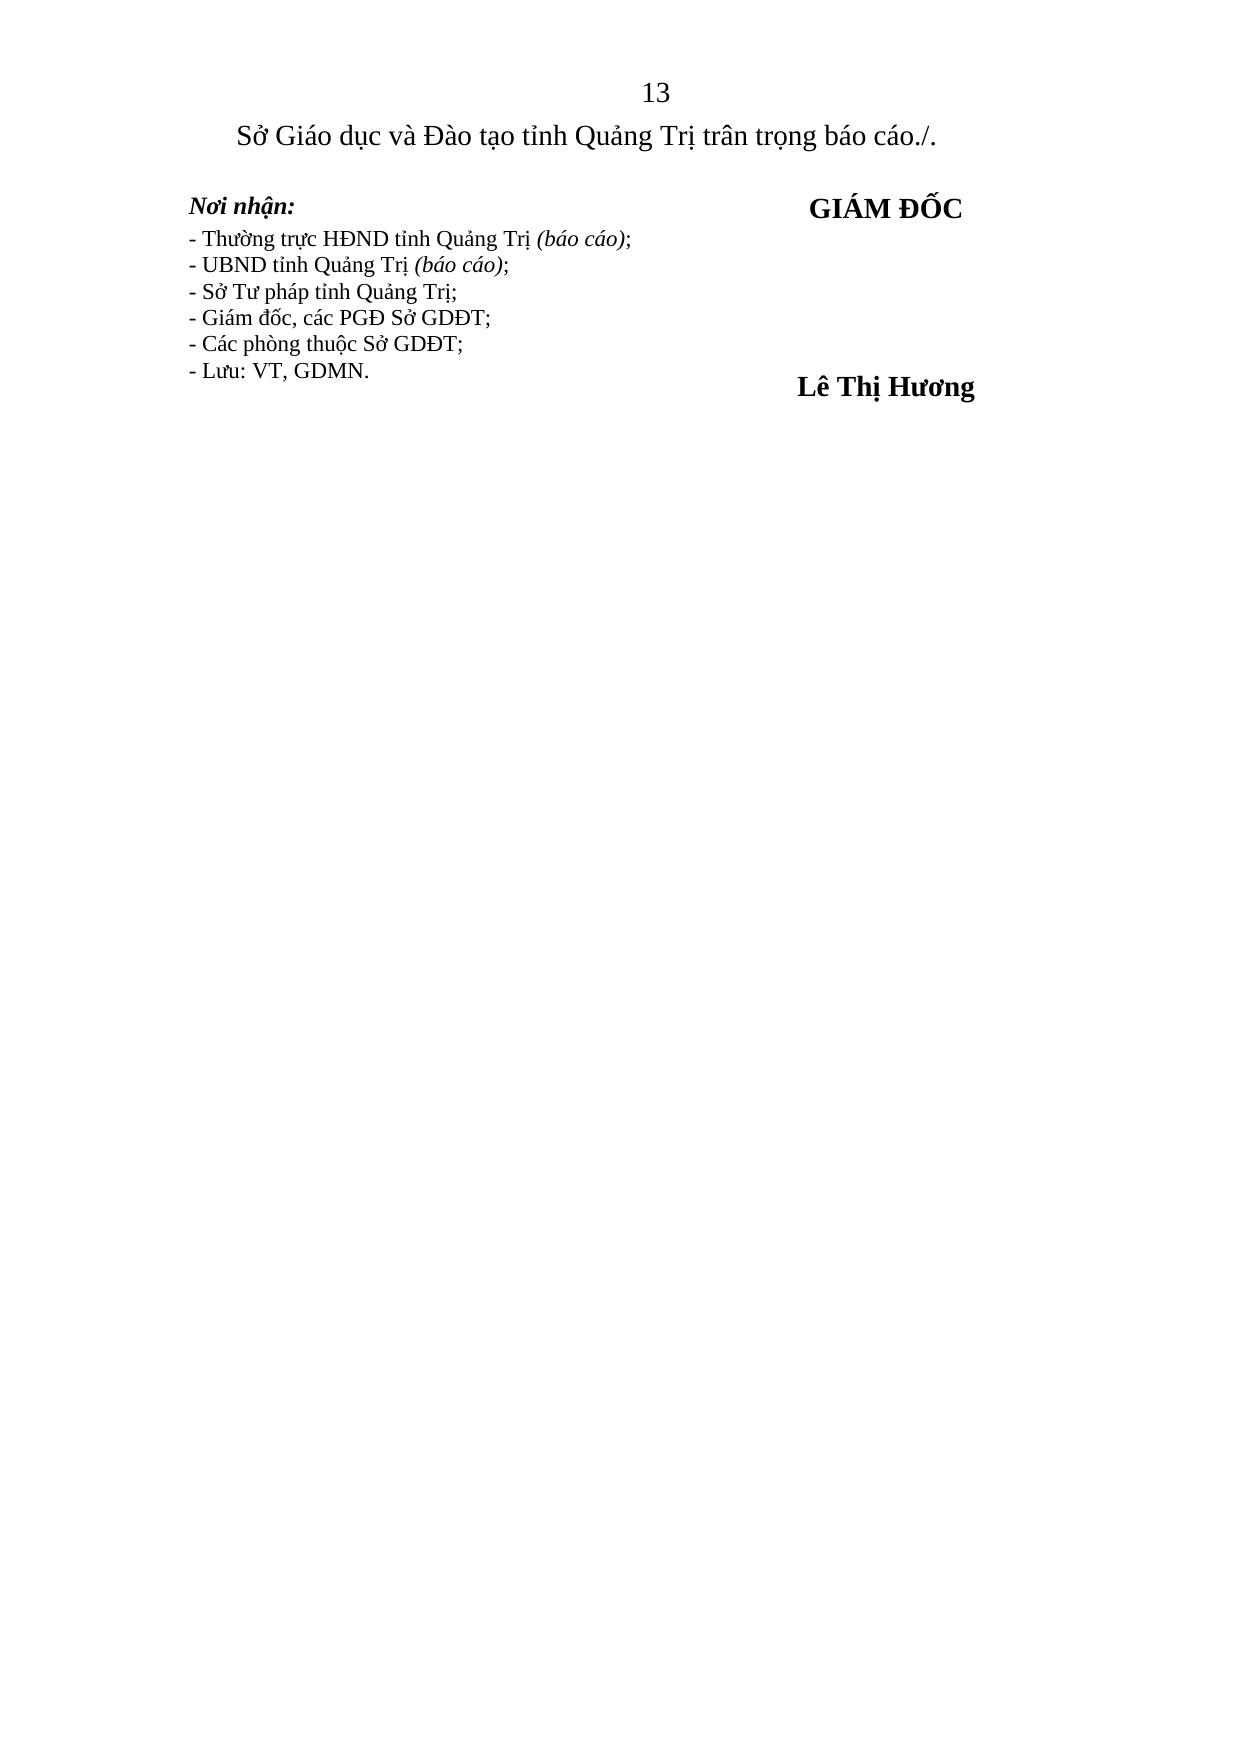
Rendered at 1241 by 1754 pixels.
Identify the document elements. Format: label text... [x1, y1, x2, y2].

table_cell - Thường trực HĐND tỉnh Quảng Trị (báo cáo); - UBND tỉnh Quảng Trị (báo cáo); - Sở Tư pháp tỉnh Quảng Trị; - Giám đốc, các PGĐ Sở GDĐT; - Các phòng thuộc Sở GDĐT; - Lưu: VT, GDMN. [177, 225, 635, 402]
table_header Nơi nhận: [177, 191, 635, 225]
table_header GIÁM ĐỐC [635, 191, 1137, 225]
table_cell Lê Thị Hương [635, 225, 1137, 402]
text Sở Giáo dục và Đào tạo tỉnh Quảng Trị trân trọng báo cáo./. [177, 118, 1134, 152]
